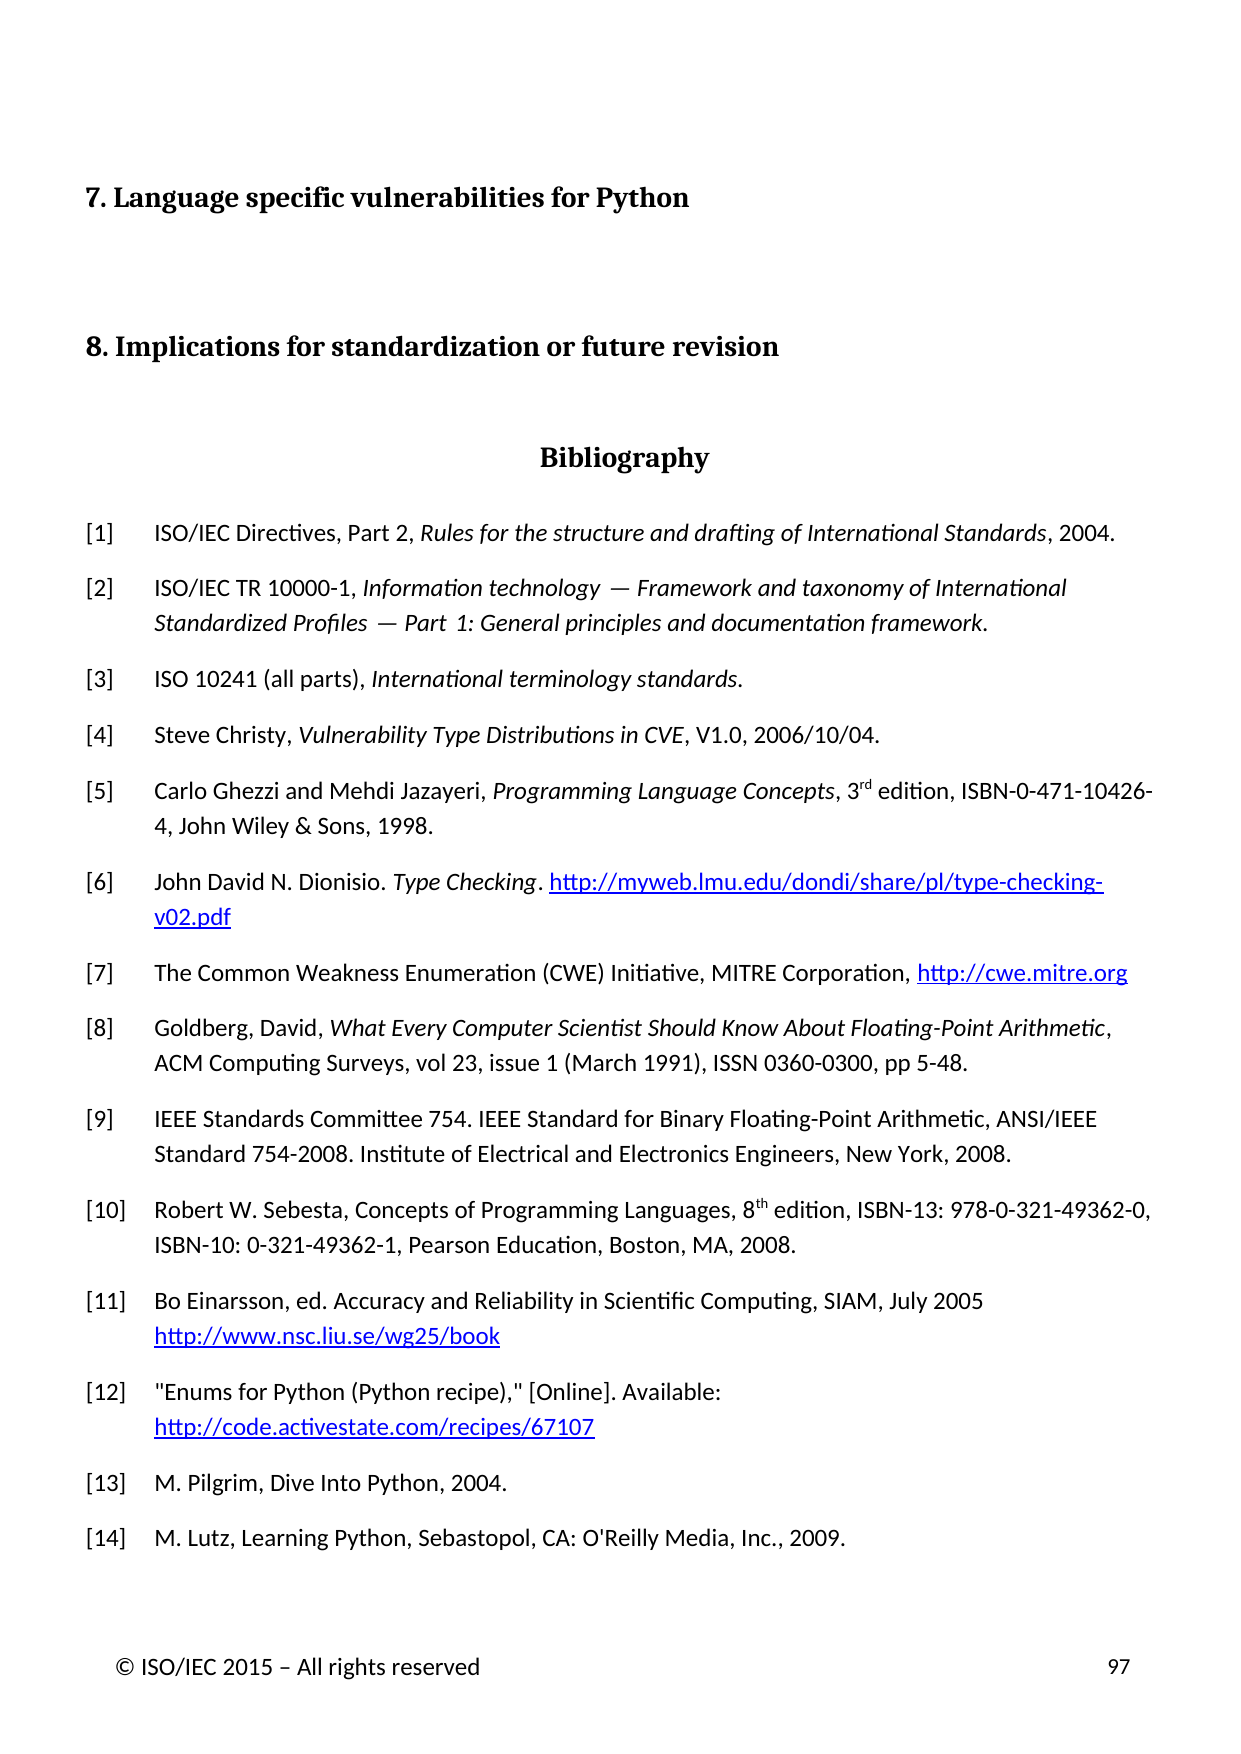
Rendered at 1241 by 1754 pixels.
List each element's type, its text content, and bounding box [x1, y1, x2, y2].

text [11] Bo Einarsson, ed. Accuracy and Reliability in Scientific Computing, SIAM, July 2005 http://www.nsc.liu.se/wg25/book [86, 1285, 1164, 1351]
text [6] John David N. Dionisio. Type Checking. http://myweb.lmu.edu/dondi/share/pl/type-checking-v02.pdf [86, 866, 1164, 931]
text [9] IEEE Standards Committee 754. IEEE Standard for Binary Floating-Point Arithmetic, ANSI/IEEE Standard 754-2008. Institute of Electrical and Electronics Engineers, New York, 2008. [86, 1103, 1164, 1169]
subtitle 8. Implications for standardization or future revision [86, 330, 1164, 363]
text [5] Carlo Ghezzi and Mehdi Jazayeri, Programming Language Concepts, 3rd edition, ISBN-0-471-10426-4, John Wiley & Sons, 1998. [86, 775, 1164, 841]
subtitle Bibliography [86, 441, 1164, 474]
text [8] Goldberg, David, What Every Computer Scientist Should Know About Floating-Point Arithmetic, ACM Computing Surveys, vol 23, issue 1 (March 1991), ISSN 0360-0300, pp 5-48. [86, 1013, 1164, 1078]
text [13] M. Pilgrim, Dive Into Python, 2004. [86, 1467, 1164, 1497]
text [4] Steve Christy, Vulnerability Type Distributions in CVE, V1.0, 2006/10/04. [86, 719, 1164, 750]
text [2] ISO/IEC TR 10000-1, Information technology — Framework and taxonomy of International Standardized Profiles — Part 1: General principles and documentation framework. [86, 573, 1164, 638]
text [14] M. Lutz, Learning Python, Sebastopol, CA: O'Reilly Media, Inc., 2009. [86, 1523, 1164, 1553]
text [12] "Enums for Python (Python recipe)," [Online]. Available: http://code.activestate.com/recipes/67107 [86, 1376, 1164, 1441]
text [3] ISO 10241 (all parts), International terminology standards. [86, 663, 1164, 694]
text [10] Robert W. Sebesta, Concepts of Programming Languages, 8th edition, ISBN-13: 978-0-321-49362-0, ISBN-10: 0-321-49362-1, Pearson Education, Boston, MA, 2008. [86, 1194, 1164, 1260]
subtitle 7. Language specific vulnerabilities for Python [86, 181, 1164, 215]
text [7] The Common Weakness Enumeration (CWE) Initiative, MITRE Corporation, http://cwe.mitre.org [86, 957, 1164, 987]
text [1] ISO/IEC Directives, Part 2, Rules for the structure and drafting of International Standards, 2004. [86, 517, 1164, 547]
